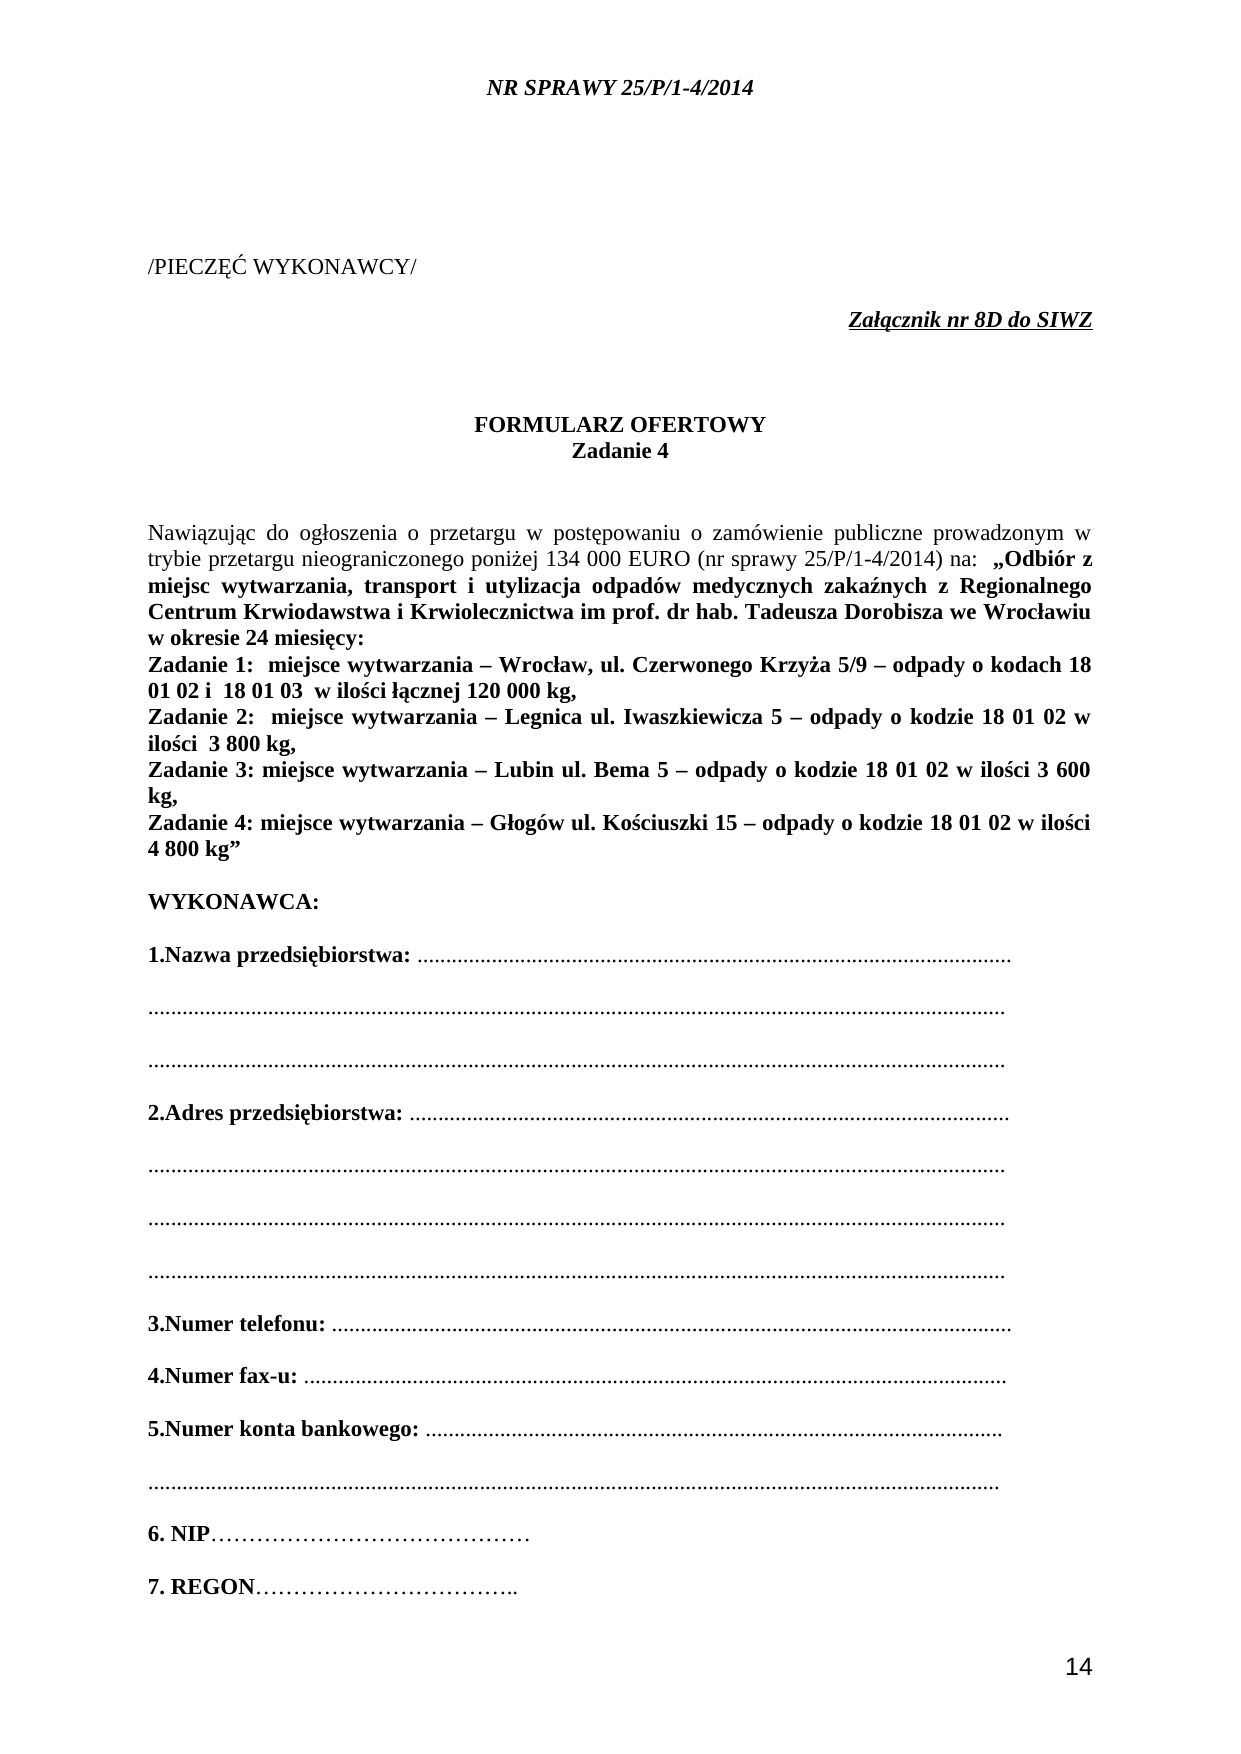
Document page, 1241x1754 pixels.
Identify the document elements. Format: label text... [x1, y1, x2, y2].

text Zadanie 3: miejsce wytwarzania – Lubin ul. Bema 5 – odpady o kodzie 18 01 02 w ilości 3 600 kg, [148, 756, 1093, 809]
text Zadanie 1: miejsce wytwarzania – Wrocław, ul. Czerwonego Krzyża 5/9 – odpady o kodach 18 01 02 i 18 01 03 w ilości łącznej 120 000 kg, [148, 651, 1093, 703]
text Zadanie 4 [148, 437, 1093, 464]
text ...................................................................................................................................................... [148, 1151, 1093, 1178]
text Zadanie 2: miejsce wytwarzania – Legnica ul. Iwaszkiewicza 5 – odpady o kodzie 18 01 02 w ilości 3 800 kg, [148, 703, 1093, 756]
text 4.Numer fax-u: ........................................................................................................................... [148, 1362, 1093, 1389]
text 6. NIP…………………………………… [148, 1520, 1093, 1547]
text Załącznik nr 8D do SIWZ [148, 306, 1093, 332]
text WYKONAWCA: [148, 888, 1093, 914]
text 5.Numer konta bankowego: ..................................................................................................... [148, 1415, 1093, 1441]
text /PIECZĘĆ WYKONAWCY/ [148, 253, 1093, 279]
text 1.Nazwa przedsiębiorstwa: ........................................................................................................ [148, 941, 1093, 967]
text 7. REGON…………………………….. [148, 1573, 1093, 1599]
text ...................................................................................................................................................... [148, 1204, 1093, 1231]
text ...................................................................................................................................................... [148, 993, 1093, 1020]
text FORMULARZ OFERTOWY [148, 411, 1093, 437]
text 3.Numer telefonu: ....................................................................................................................... [148, 1309, 1093, 1336]
text 2.Adres przedsiębiorstwa: ......................................................................................................... [148, 1099, 1093, 1125]
text Nawiązując do ogłoszenia o przetargu w postępowaniu o zamówienie publiczne prowadzonym w trybie przetargu nieograniczonego poniżej 134 000 EURO (nr sprawy 25/P/1-4/2014) na: „Odbiór z miejsc wytwarzania, transport i utylizacja odpadów medycznych zakaźnych z Regionalnego Centrum Krwiodawstwa i Krwiolecznictwa im prof. dr hab. Tadeusza Dorobisza we Wrocławiu w okresie 24 miesięcy: [148, 519, 1093, 651]
text ..................................................................................................................................................... [148, 1468, 1093, 1494]
text ...................................................................................................................................................... [148, 1257, 1093, 1283]
text Zadanie 4: miejsce wytwarzania – Głogów ul. Kościuszki 15 – odpady o kodzie 18 01 02 w ilości 4 800 kg” [148, 809, 1093, 862]
text ...................................................................................................................................................... [148, 1046, 1093, 1072]
